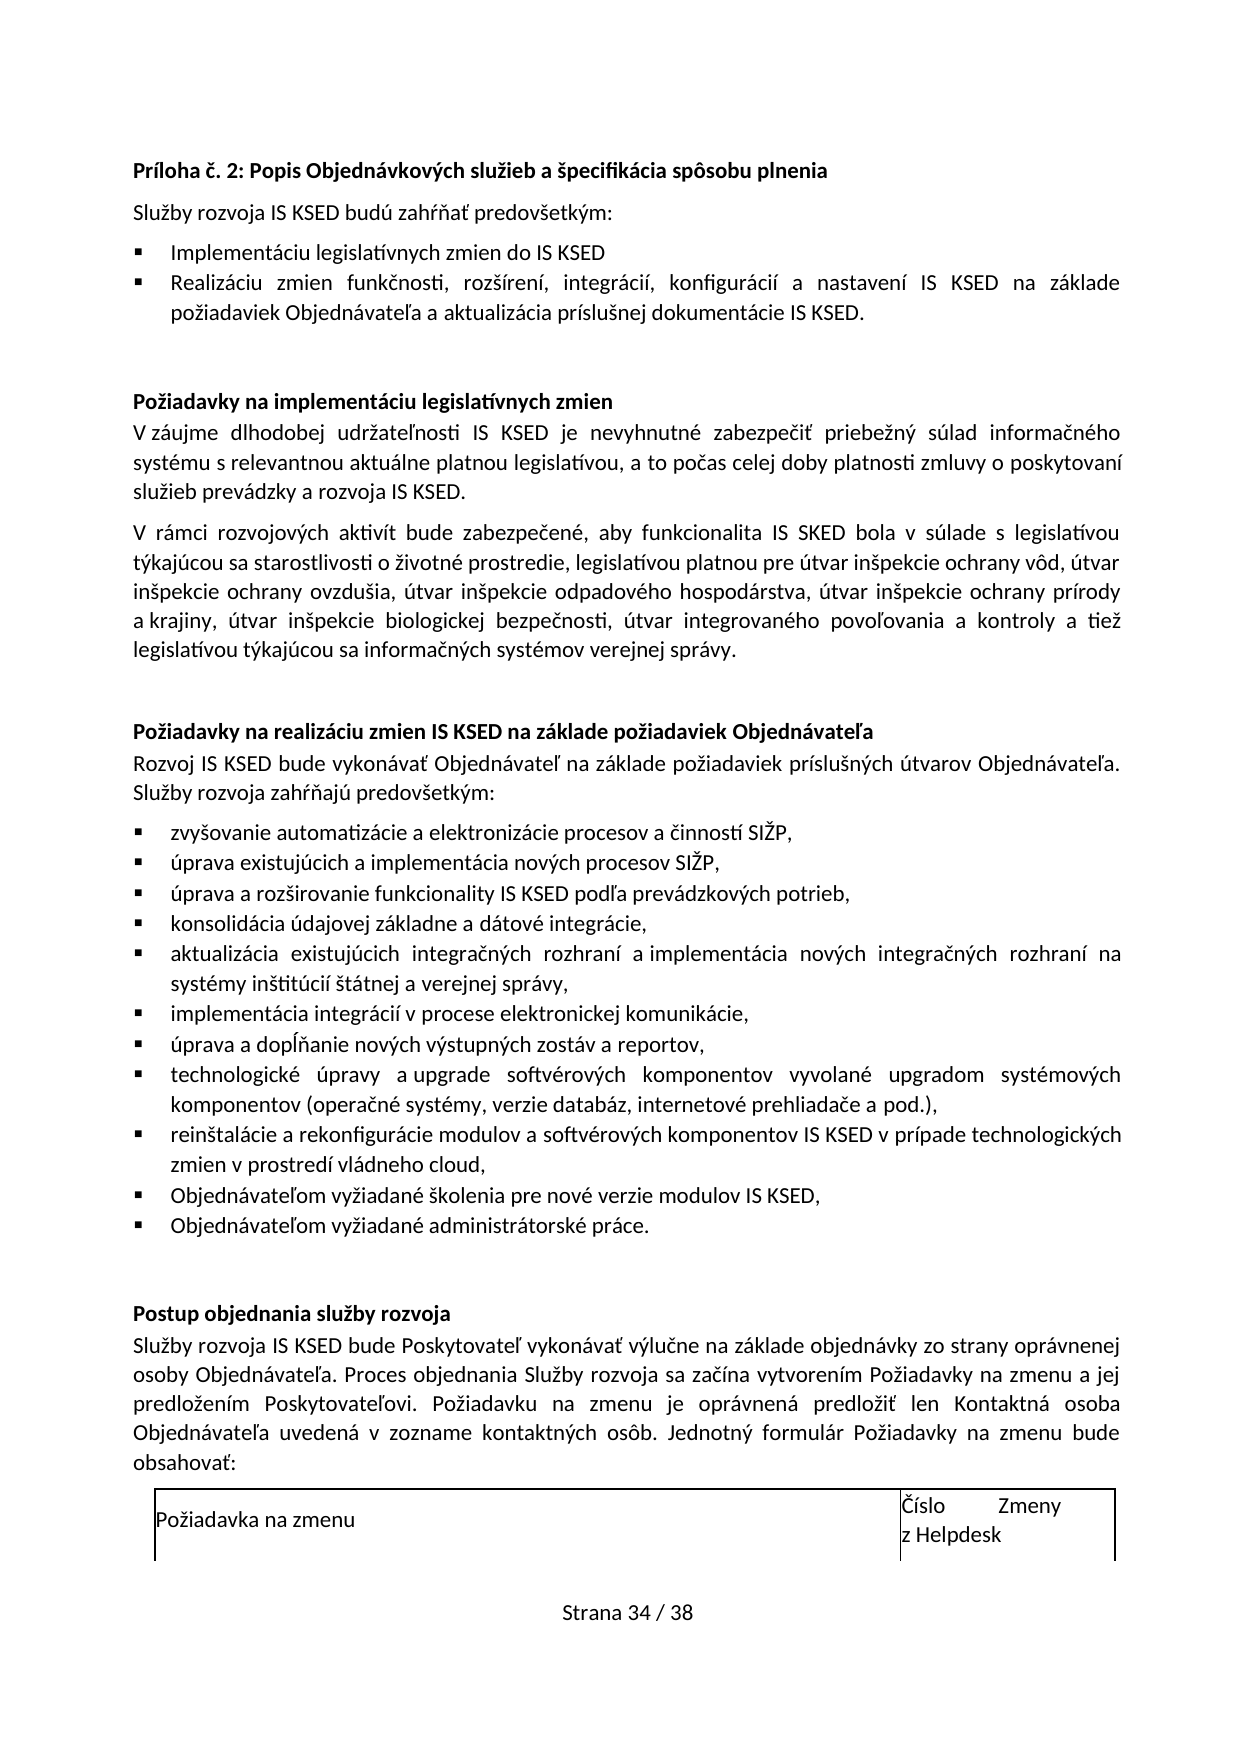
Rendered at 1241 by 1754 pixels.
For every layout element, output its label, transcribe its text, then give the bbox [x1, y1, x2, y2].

text Služby rozvoja IS KSED budú zahŕňať predovšetkým: [133, 196, 1122, 226]
text V záujme dlhodobej udržateľnosti IS KSED je nevyhnutné zabezpečiť priebežný súlad informačného systému s relevantnou aktuálne platnou legislatívou, a to počas celej doby platnosti zmluvy o poskytovaní služieb prevádzky a rozvoja IS KSED. [133, 417, 1122, 505]
table_header Číslo Zmeny z Helpdesk [901, 1490, 1114, 1561]
subtitle Požiadavky na realizáciu zmien IS KSED na základe požiadaviek Objednávateľa [133, 717, 1122, 745]
list aktualizácia existujúcich integračných rozhraní a implementácia nových integračných rozhraní na systémy inštitúcií štátnej a verejnej správy, [133, 939, 1122, 997]
text Služby rozvoja IS KSED bude Poskytovateľ vykonávať výlučne na základe objednávky zo strany oprávnenej osoby Objednávateľa. Proces objednania Služby rozvoja sa začína vytvorením Požiadavky na zmenu a jej predložením Poskytovateľovi. Požiadavku na zmenu je oprávnená predložiť len Kontaktná osoba Objednávateľa uvedená v zozname kontaktných osôb. Jednotný formulár Požiadavky na zmenu bude obsahovať: [133, 1330, 1122, 1476]
list konsolidácia údajovej základne a dátové integrácie, [133, 909, 1122, 937]
table_header Požiadavka na zmenu [156, 1490, 900, 1561]
text Rozvoj IS KSED bude vykonávať Objednávateľ na základe požiadaviek príslušných útvarov Objednávateľa. Služby rozvoja zahŕňajú predovšetkým: [133, 747, 1122, 806]
list zvyšovanie automatizácie a elektronizácie procesov a činností SIŽP, [133, 818, 1122, 846]
list Objednávateľom vyžiadané školenia pre nové verzie modulov IS KSED, [133, 1181, 1122, 1209]
list reinštalácie a rekonfigurácie modulov a softvérových komponentov IS KSED v prípade technologických zmien v prostredí vládneho cloud, [133, 1120, 1122, 1179]
subtitle Postup objednania služby rozvoja [133, 1299, 1122, 1328]
subtitle Príloha č. 2: Popis Objednávkových služieb a špecifikácia spôsobu plnenia [133, 156, 1122, 184]
list úprava a rozširovanie funkcionality IS KSED podľa prevádzkových potrieb, [133, 879, 1122, 907]
subtitle Požiadavky na implementáciu legislatívnych zmien [133, 387, 1122, 415]
list Implementáciu legislatívnych zmien do IS KSED [133, 238, 1122, 266]
list Objednávateľom vyžiadané administrátorské práce. [133, 1211, 1122, 1239]
list technologické úpravy a upgrade softvérových komponentov vyvolané upgradom systémových komponentov (operačné systémy, verzie databáz, internetové prehliadače a pod.), [133, 1060, 1122, 1118]
list úprava existujúcich a implementácia nových procesov SIŽP, [133, 848, 1122, 877]
list Realizáciu zmien funkčnosti, rozšírení, integrácií, konfigurácií a nastavení IS KSED na základe požiadaviek Objednávateľa a aktualizácia príslušnej dokumentácie IS KSED. [133, 268, 1122, 327]
text V rámci rozvojových aktivít bude zabezpečené, aby funkcionalita IS SKED bola v súlade s legislatívou týkajúcou sa starostlivosti o životné prostredie, legislatívou platnou pre útvar inšpekcie ochrany vôd, útvar inšpekcie ochrany ovzdušia, útvar inšpekcie odpadového hospodárstva, útvar inšpekcie ochrany prírody a krajiny, útvar inšpekcie biologickej bezpečnosti, útvar integrovaného povoľovania a kontroly a tiež legislatívou týkajúcou sa informačných systémov verejnej správy. [133, 517, 1122, 663]
list implementácia integrácií v procese elektronickej komunikácie, [133, 999, 1122, 1028]
list úprava a dopĺňanie nových výstupných zostáv a reportov, [133, 1030, 1122, 1058]
